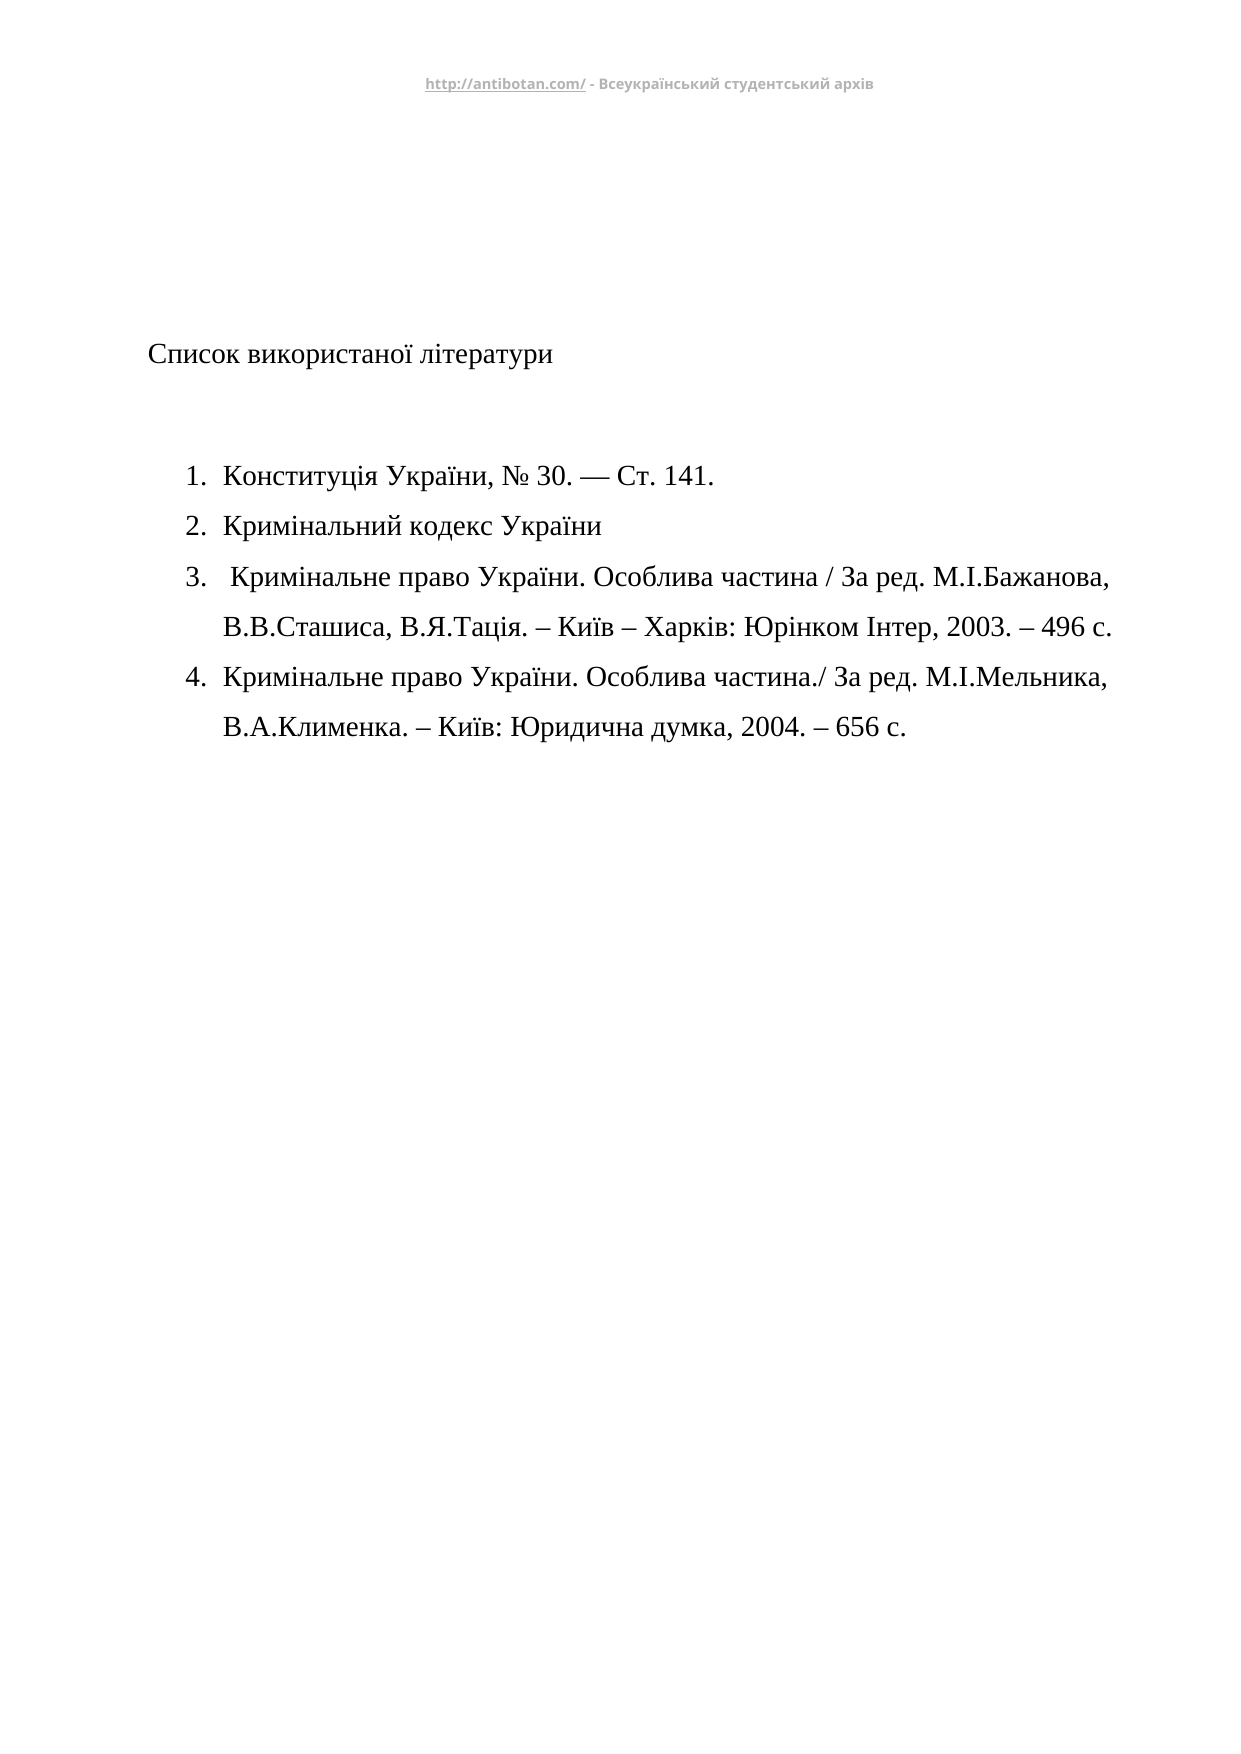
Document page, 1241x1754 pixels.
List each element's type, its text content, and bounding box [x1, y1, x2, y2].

list Кримінальний кодекс України [185, 508, 1152, 542]
text Список використаної літератури [148, 337, 1152, 370]
list Кримінальне право України. Особлива частина./ За ред. М.І.Мельника, В.А.Клименка. – Київ: Юридична думка, 2004. – 656 с. [185, 659, 1152, 743]
list Кримінальне право України. Особлива частина / За ред. М.І.Бажанова, В.В.Сташиса, В.Я.Тація. – Київ – Харків: Юрінком Інтер, 2003. – 496 с. [185, 559, 1152, 642]
list Конституція України, № 30. — Ст. 141. [185, 458, 1152, 492]
